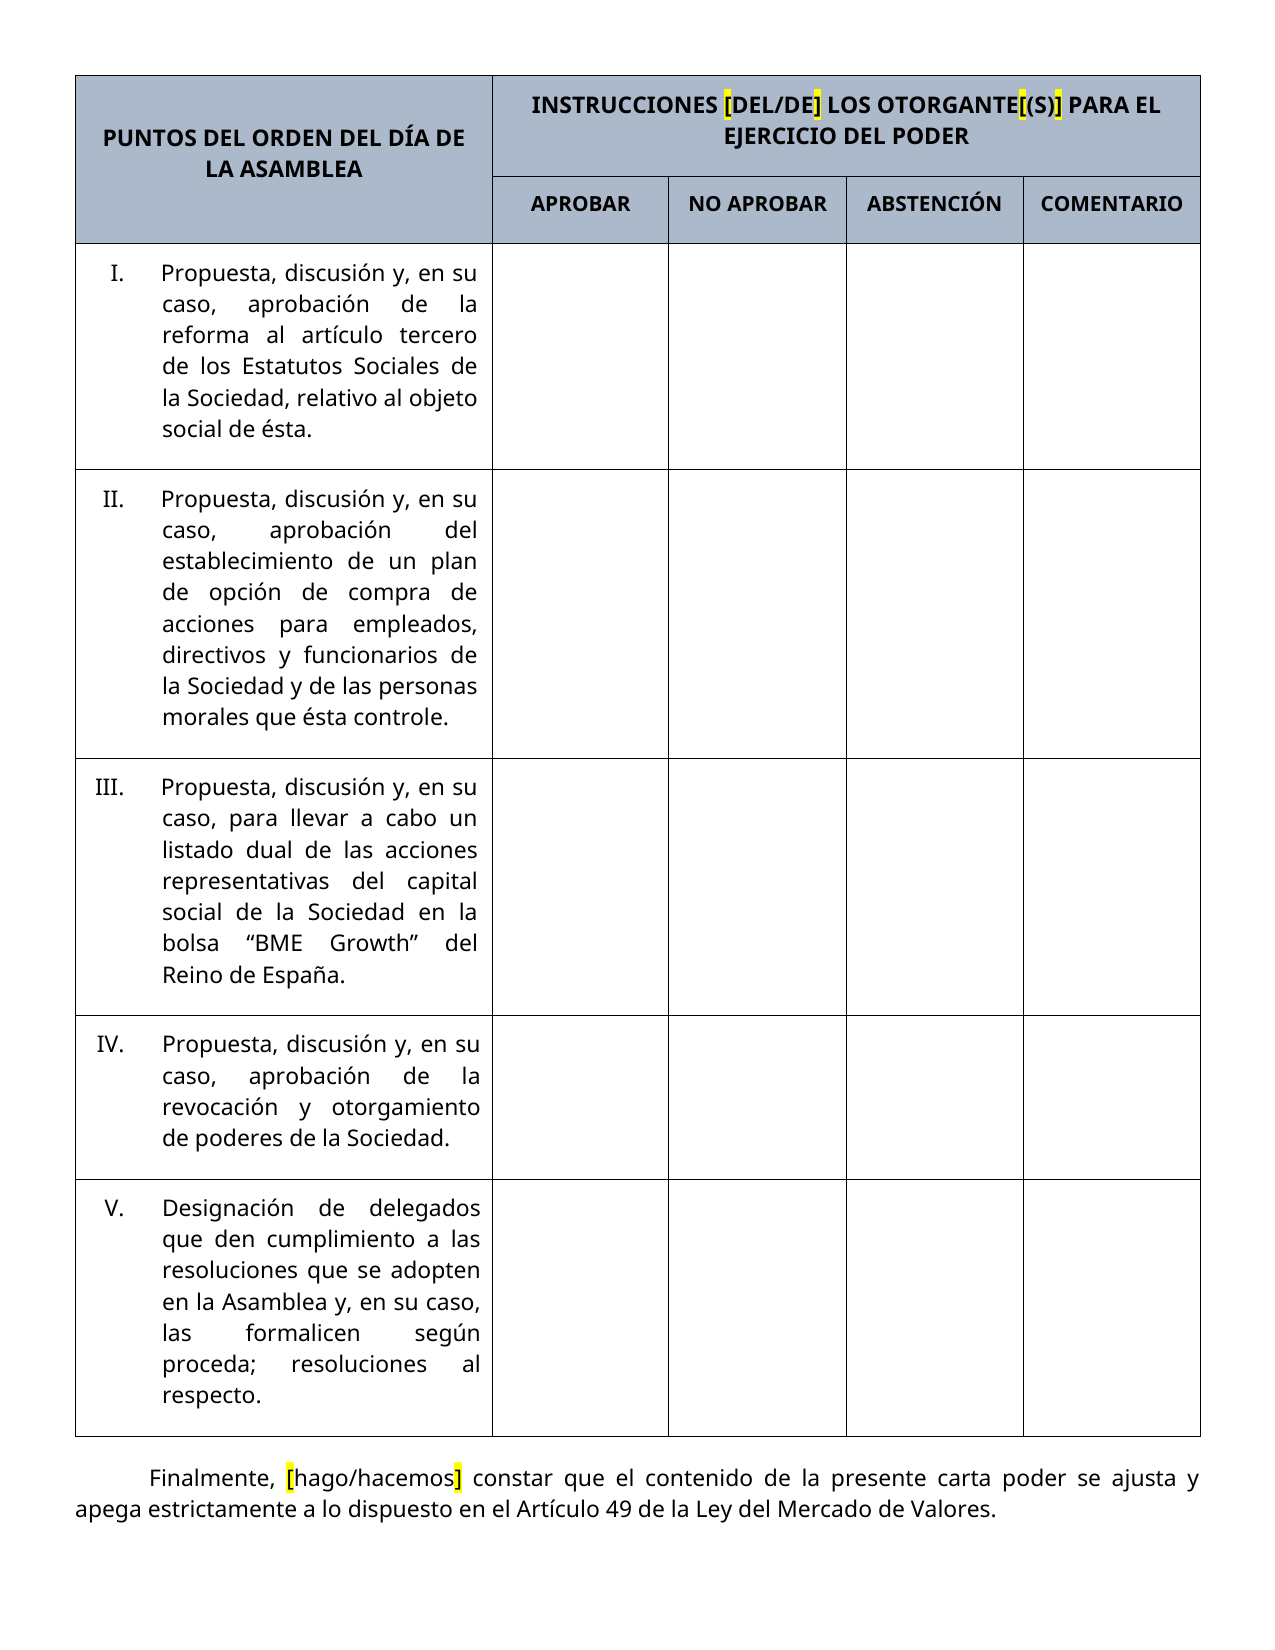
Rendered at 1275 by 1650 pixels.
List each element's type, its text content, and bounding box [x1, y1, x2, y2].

table_cell [847, 1016, 1023, 1178]
table_cell [669, 470, 846, 758]
text Finalmente, [hago/hacemos] constar que el contenido de la presente carta poder se ajusta y apega estrictamente a lo dispuesto en el Artículo 49 de la Ley del Mercado de Valores. [75, 1462, 1200, 1524]
table_cell [669, 244, 846, 469]
table_header Puntos del Orden del Día de la Asamblea [76, 76, 492, 243]
table_cell Propuesta, discusión y, en su caso, aprobación del establecimiento de un plan de opción de compra de acciones para empleados, directivos y funcionarios de la Sociedad y de las personas morales que ésta controle. [76, 470, 492, 758]
table_cell [493, 1180, 668, 1436]
table_cell [847, 1180, 1023, 1436]
table_cell [847, 759, 1023, 1015]
table_cell [493, 759, 668, 1015]
table_cell Designación de delegados que den cumplimiento a las resoluciones que se adopten en la Asamblea y, en su caso, las formalicen según proceda; resoluciones al respecto. [76, 1180, 492, 1436]
table_cell [1024, 244, 1200, 469]
table_cell [847, 244, 1023, 469]
table_cell Propuesta, discusión y, en su caso, aprobación de la reforma al artículo tercero de los Estatutos Sociales de la Sociedad, relativo al objeto social de ésta. [76, 244, 492, 469]
table_cell [1024, 1016, 1200, 1178]
table_cell Propuesta, discusión y, en su caso, aprobación de la revocación y otorgamiento de poderes de la Sociedad. [76, 1016, 492, 1178]
table_cell Propuesta, discusión y, en su caso, para llevar a cabo un listado dual de las acciones representativas del capital social de la Sociedad en la bolsa “BME Growth” del Reino de España. [76, 759, 492, 1015]
table_cell Abstención [847, 177, 1023, 243]
table_cell [493, 470, 668, 758]
table_cell [493, 244, 668, 469]
table_cell [669, 1180, 846, 1436]
table_cell [669, 1016, 846, 1178]
table_cell [493, 1016, 668, 1178]
table_cell No aprobar [669, 177, 846, 243]
table_cell [1024, 470, 1200, 758]
table_cell [847, 470, 1023, 758]
table_cell [669, 759, 846, 1015]
table_header Instrucciones [del/DE] LOS otorgante[(S)] para el ejercicio del poder [493, 76, 1200, 176]
table_cell [1024, 759, 1200, 1015]
table_cell Comentario [1024, 177, 1200, 243]
table_cell [1024, 1180, 1200, 1436]
table_cell Aprobar [493, 177, 668, 243]
